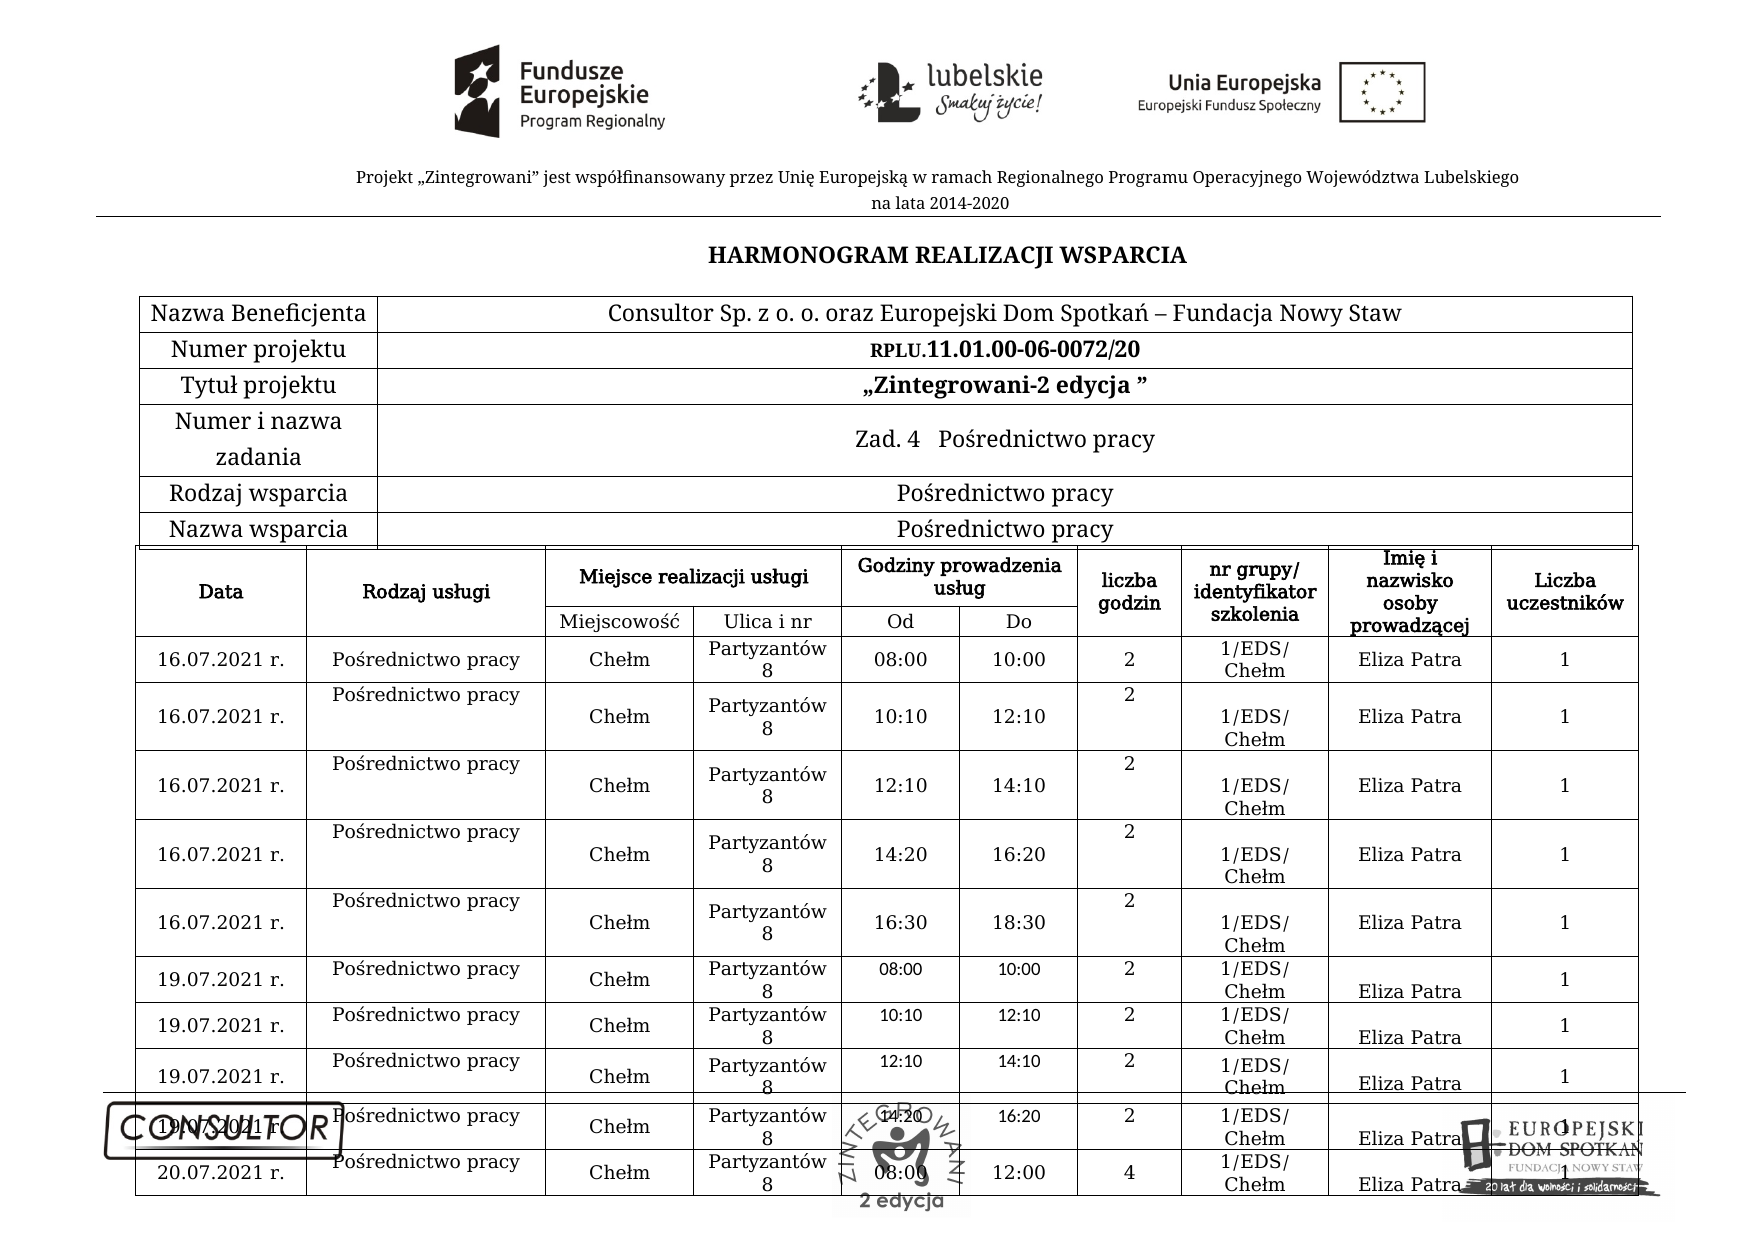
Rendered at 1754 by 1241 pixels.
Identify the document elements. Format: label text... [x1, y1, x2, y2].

table_cell 12:00 [960, 1150, 1077, 1195]
table_cell Od [842, 607, 959, 636]
table_cell Chełm [546, 820, 693, 887]
table_cell Partyzantów 8 [694, 751, 841, 819]
table_cell 1/EDS/Chełm [1182, 820, 1328, 887]
table_cell Pośrednictwo pracy [307, 1150, 545, 1195]
table_cell 2 [1078, 1003, 1181, 1048]
table_cell 2 [1078, 637, 1181, 682]
table_cell Eliza Patra [1329, 889, 1491, 956]
table_cell Pośrednictwo pracy [307, 683, 545, 750]
text HARMONOGRAM REALIZACJI WSPARCIA [148, 239, 1747, 270]
table_cell Tytuł projektu [140, 369, 377, 404]
picture [831, 1196, 972, 1218]
table_cell 2 [1078, 1104, 1181, 1149]
picture [1442, 1093, 1676, 1222]
table_cell Pośrednictwo pracy [307, 820, 545, 887]
table_cell Miejscowość [546, 607, 693, 636]
table_cell Eliza Patra [1329, 1049, 1491, 1103]
table_cell 2 [1078, 957, 1181, 1002]
table_cell 2 [1078, 820, 1181, 887]
table_header Rodzaj usługi [307, 546, 545, 636]
table_cell 2 [1078, 683, 1181, 750]
table_cell 1/EDS/Chełm [1182, 751, 1328, 819]
table_cell Partyzantów 8 [694, 889, 841, 956]
table_cell 1/EDS/Chełm [1182, 1049, 1328, 1103]
table_cell 4 [1078, 1150, 1181, 1195]
table_header nr grupy/ identyfikator szkolenia [1182, 546, 1328, 636]
table_cell 1/EDS/Chełm [1182, 1104, 1328, 1149]
table_cell Ulica i nr [694, 607, 841, 636]
table_cell 2 [1078, 1049, 1181, 1103]
picture [454, 44, 1426, 138]
table_cell Nazwa wsparcia [140, 513, 377, 545]
table_cell 1 [1492, 957, 1638, 1002]
table_header liczba godzin [1078, 546, 1181, 636]
table_cell Pośrednictwo pracy [307, 957, 545, 1002]
table_cell Chełm [546, 957, 693, 1002]
table_cell 1/EDS/Chełm [1182, 1003, 1328, 1048]
table_cell „Zintegrowani-2 edycja ” [378, 369, 1632, 404]
table_cell 14:20 [842, 820, 959, 887]
table_cell Zad. 4 Pośrednictwo pracy [378, 405, 1632, 476]
table_cell Pośrednictwo pracy [307, 1104, 545, 1149]
table_cell Pośrednictwo pracy [307, 751, 545, 819]
table_cell Eliza Patra [1329, 957, 1491, 1002]
table_cell Chełm [546, 889, 693, 956]
table_cell Numer projektu [140, 333, 377, 368]
table_cell 20.07.2021 r. [136, 1150, 306, 1195]
table_cell Partyzantów 8 [694, 1104, 841, 1149]
table_cell 14:10 [960, 1049, 1077, 1103]
table_cell Pośrednictwo pracy [307, 637, 545, 682]
table_cell Eliza Patra [1329, 820, 1491, 887]
table_cell Partyzantów 8 [694, 683, 841, 750]
table_cell 1 [1492, 889, 1638, 956]
table_cell Pośrednictwo pracy [378, 477, 1632, 512]
table_cell 16:30 [842, 889, 959, 956]
table_cell RPLU.11.01.00-06-0072/20 [378, 333, 1632, 368]
table_cell Partyzantów 8 [694, 1003, 841, 1048]
table_cell 2 [1078, 889, 1181, 956]
table_cell 1 [1492, 1104, 1638, 1149]
table_header Consultor Sp. z o. o. oraz Europejski Dom Spotkań – Fundacja Nowy Staw [378, 297, 1632, 332]
table_cell Eliza Patra [1329, 683, 1491, 750]
table_header Imię i nazwisko osoby prowadzącej [1329, 546, 1491, 636]
table_cell Do [960, 607, 1077, 636]
table_cell 16.07.2021 r. [136, 889, 306, 956]
table_cell Chełm [546, 1104, 693, 1149]
table_cell 19.07.2021 r. [136, 1049, 306, 1103]
table_cell 16:20 [960, 820, 1077, 887]
table_cell Partyzantów 8 [694, 1150, 841, 1195]
table_cell Partyzantów 8 [694, 957, 841, 1002]
table_cell 08:00 [842, 1150, 959, 1195]
table_cell Numer i nazwa zadania [140, 405, 377, 476]
table_cell Pośrednictwo pracy [307, 889, 545, 956]
table_cell 12:10 [960, 683, 1077, 750]
table_header Godziny prowadzenia usług [842, 546, 1077, 606]
table_cell 08:00 [842, 957, 959, 1002]
table_cell 16.07.2021 r. [136, 637, 306, 682]
table_header Miejsce realizacji usługi [546, 546, 841, 606]
table_cell Chełm [546, 1003, 693, 1048]
picture [103, 1101, 135, 1160]
table_cell 18:30 [960, 889, 1077, 956]
table_cell 16.07.2021 r. [136, 751, 306, 819]
table_cell 1/EDS/Chełm [1182, 637, 1328, 682]
table_cell Pośrednictwo pracy [307, 1003, 545, 1048]
table_cell 1 [1492, 1003, 1638, 1048]
table_cell Eliza Patra [1329, 637, 1491, 682]
table_cell 1/EDS/Chełm [1182, 889, 1328, 956]
table_cell 08:00 [842, 637, 959, 682]
table_header Nazwa Beneficjenta [140, 297, 377, 332]
table_cell 10:10 [842, 1003, 959, 1048]
table_cell Partyzantów 8 [694, 1049, 841, 1103]
table_cell Chełm [546, 637, 693, 682]
table_cell Eliza Patra [1329, 751, 1491, 819]
table_header Liczba uczestników [1492, 546, 1638, 636]
table_cell Pośrednictwo pracy [307, 1049, 545, 1103]
table_cell 10:10 [842, 683, 959, 750]
table_cell 14:10 [960, 751, 1077, 819]
table_cell 1/EDS/Chełm [1182, 1150, 1328, 1195]
table_cell Pośrednictwo pracy [378, 513, 1632, 545]
table_cell 1 [1492, 637, 1638, 682]
table_cell 1 [1492, 1150, 1638, 1195]
table_cell 14:20 [842, 1104, 959, 1149]
table_cell 2 [1078, 751, 1181, 819]
table_cell 19.07.2021 r. [136, 1003, 306, 1048]
table_cell 1 [1492, 683, 1638, 750]
table_cell 19.07.2021 r. [136, 957, 306, 1002]
table_cell Eliza Patra [1329, 1003, 1491, 1048]
table_cell 10:00 [960, 637, 1077, 682]
table_cell 12:10 [960, 1003, 1077, 1048]
table_cell 1/EDS/Chełm [1182, 957, 1328, 1002]
table_cell Chełm [546, 1150, 693, 1195]
table_cell 12:10 [842, 1049, 959, 1103]
table_cell Chełm [546, 1049, 693, 1103]
table_cell 10:00 [960, 957, 1077, 1002]
table_cell Eliza Patra [1329, 1104, 1491, 1149]
table_cell Partyzantów 8 [694, 820, 841, 887]
table_cell 1 [1492, 820, 1638, 887]
table_cell 19.07.2021 r. [136, 1104, 306, 1149]
table_cell Chełm [546, 751, 693, 819]
table_cell Chełm [546, 683, 693, 750]
table_cell 16.07.2021 r. [136, 820, 306, 887]
table_cell 1 [1492, 1049, 1638, 1103]
table_cell 1/EDS/Chełm [1182, 683, 1328, 750]
table_cell Partyzantów 8 [694, 637, 841, 682]
table_cell 16:20 [960, 1104, 1077, 1149]
table_cell 16.07.2021 r. [136, 683, 306, 750]
table_cell 12:10 [842, 751, 959, 819]
table_cell Eliza Patra [1329, 1150, 1491, 1195]
table_cell Rodzaj wsparcia [140, 477, 377, 512]
table_cell 1 [1492, 751, 1638, 819]
table_header Data [136, 546, 306, 636]
